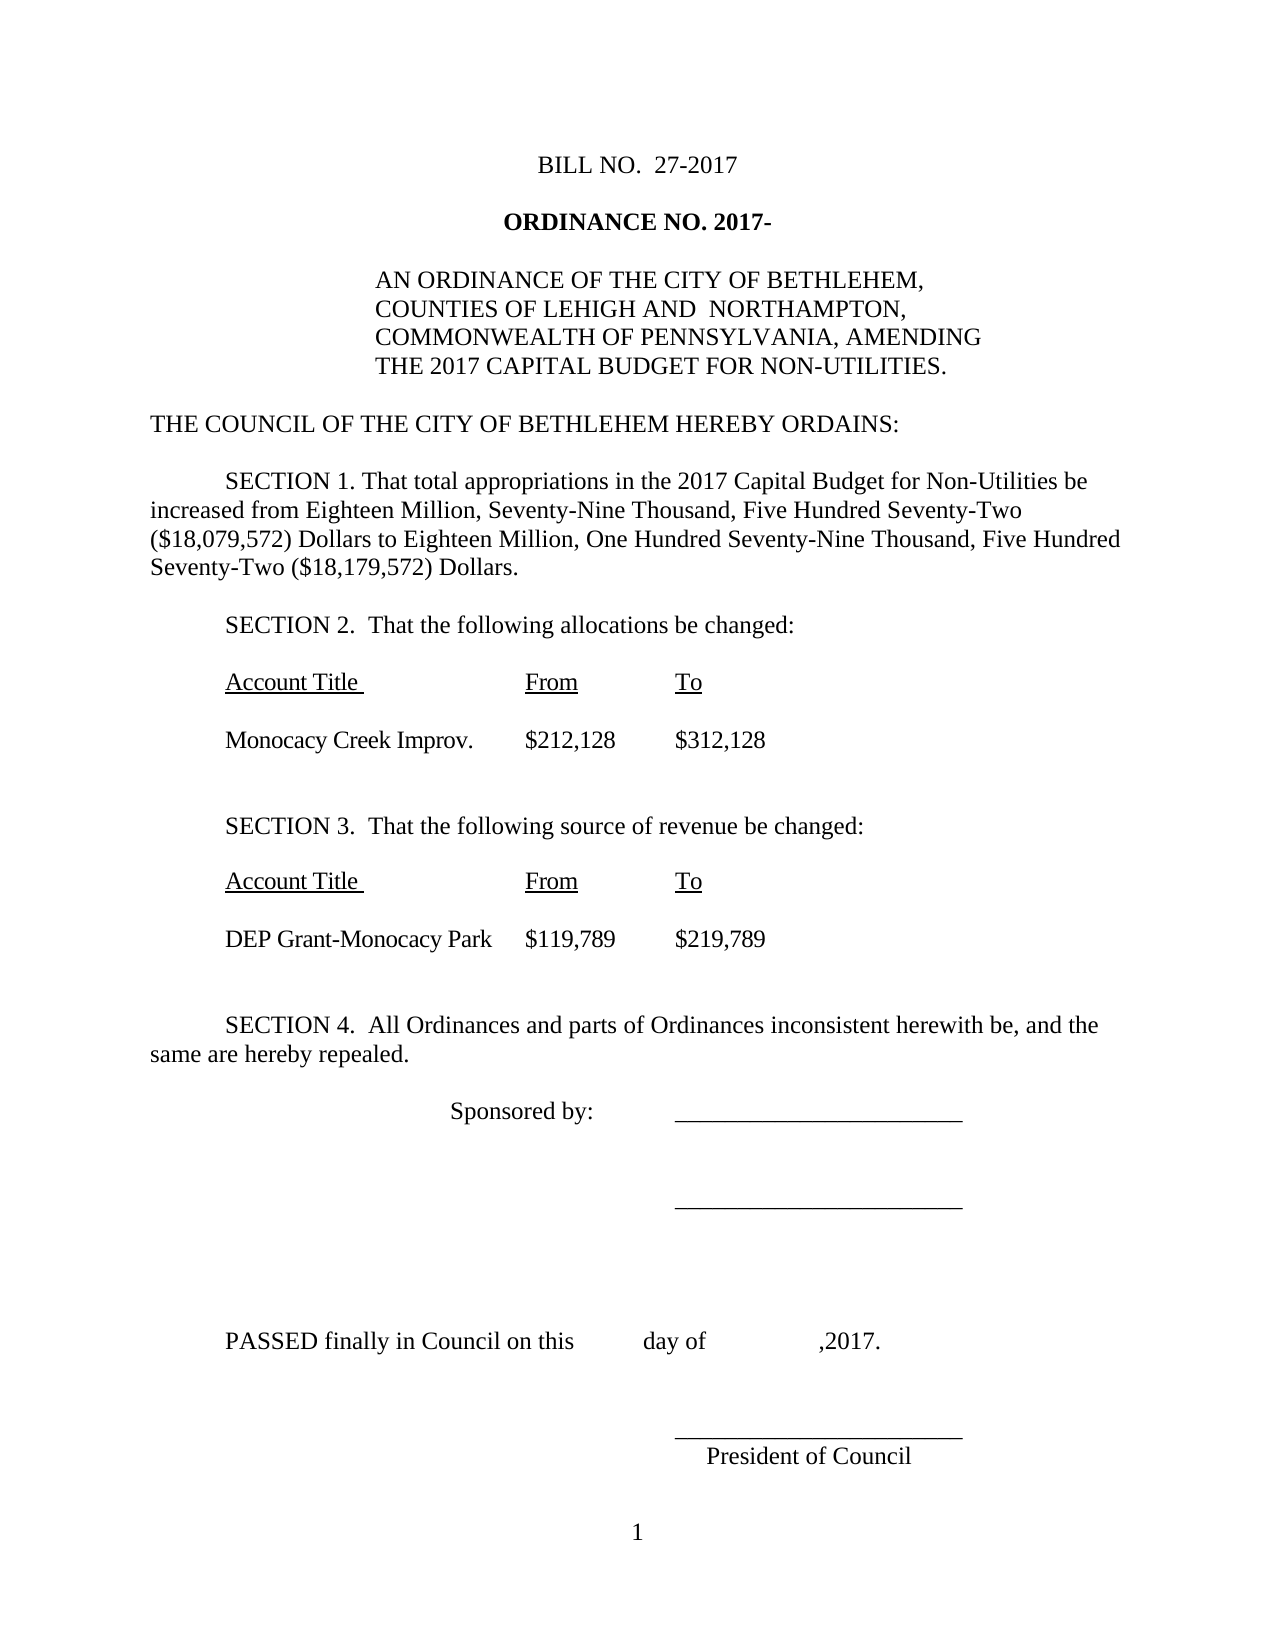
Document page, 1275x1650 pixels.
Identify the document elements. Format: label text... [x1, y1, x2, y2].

text SECTION 1. That total appropriations in the 2017 Capital Budget for Non-Utilities be increased from Eighteen Million, Seventy-Nine Thousand, Five Hundred Seventy-Two ($18,079,572) Dollars to Eighteen Million, One Hundred Seventy-Nine Thousand, Five Hundred Seventy-Two ($18,179,572) Dollars. [150, 466, 1125, 581]
text Monocacy Creek Improv. $212,128 $312,128 [225, 725, 1125, 754]
text COUNTIES OF LEHIGH AND NORTHAMPTON, [150, 294, 1125, 322]
text President of Council [150, 1441, 1125, 1470]
text _______________________ [150, 1413, 1125, 1441]
text PASSED finally in Council on this day of ,2017. [150, 1326, 1125, 1355]
text _______________________ [375, 1183, 1125, 1211]
text SECTION 3. That the following source of revenue be changed: [150, 811, 1125, 840]
text , AMENDING [150, 322, 1125, 351]
text DEP Grant-Monocacy Park $119,789 $219,789 [150, 924, 1125, 953]
text BILL NO. 27-2017 [150, 150, 1125, 179]
text SECTION 4. All Ordinances and parts of Ordinances inconsistent herewith be, and the same are hereby repealed. [150, 1010, 1125, 1068]
text Account Title From To [150, 866, 1125, 895]
text ORDINANCE NO. 2017- [150, 207, 1125, 236]
text AN ORDINANCE OF THE CITY OF BETHLEHEM, [300, 265, 1125, 294]
text Account Title From To [225, 667, 1125, 696]
text THE 2017 CAPITAL BUDGET FOR NON-UTILITIES. [150, 351, 1125, 380]
text SECTION 2. That the following allocations be changed: [150, 610, 1125, 639]
text THE COUNCIL OF THE CITY OF BETHLEHEM HEREBY ORDAINS: [150, 409, 1125, 437]
text Sponsored by: _______________________ [375, 1096, 1125, 1125]
